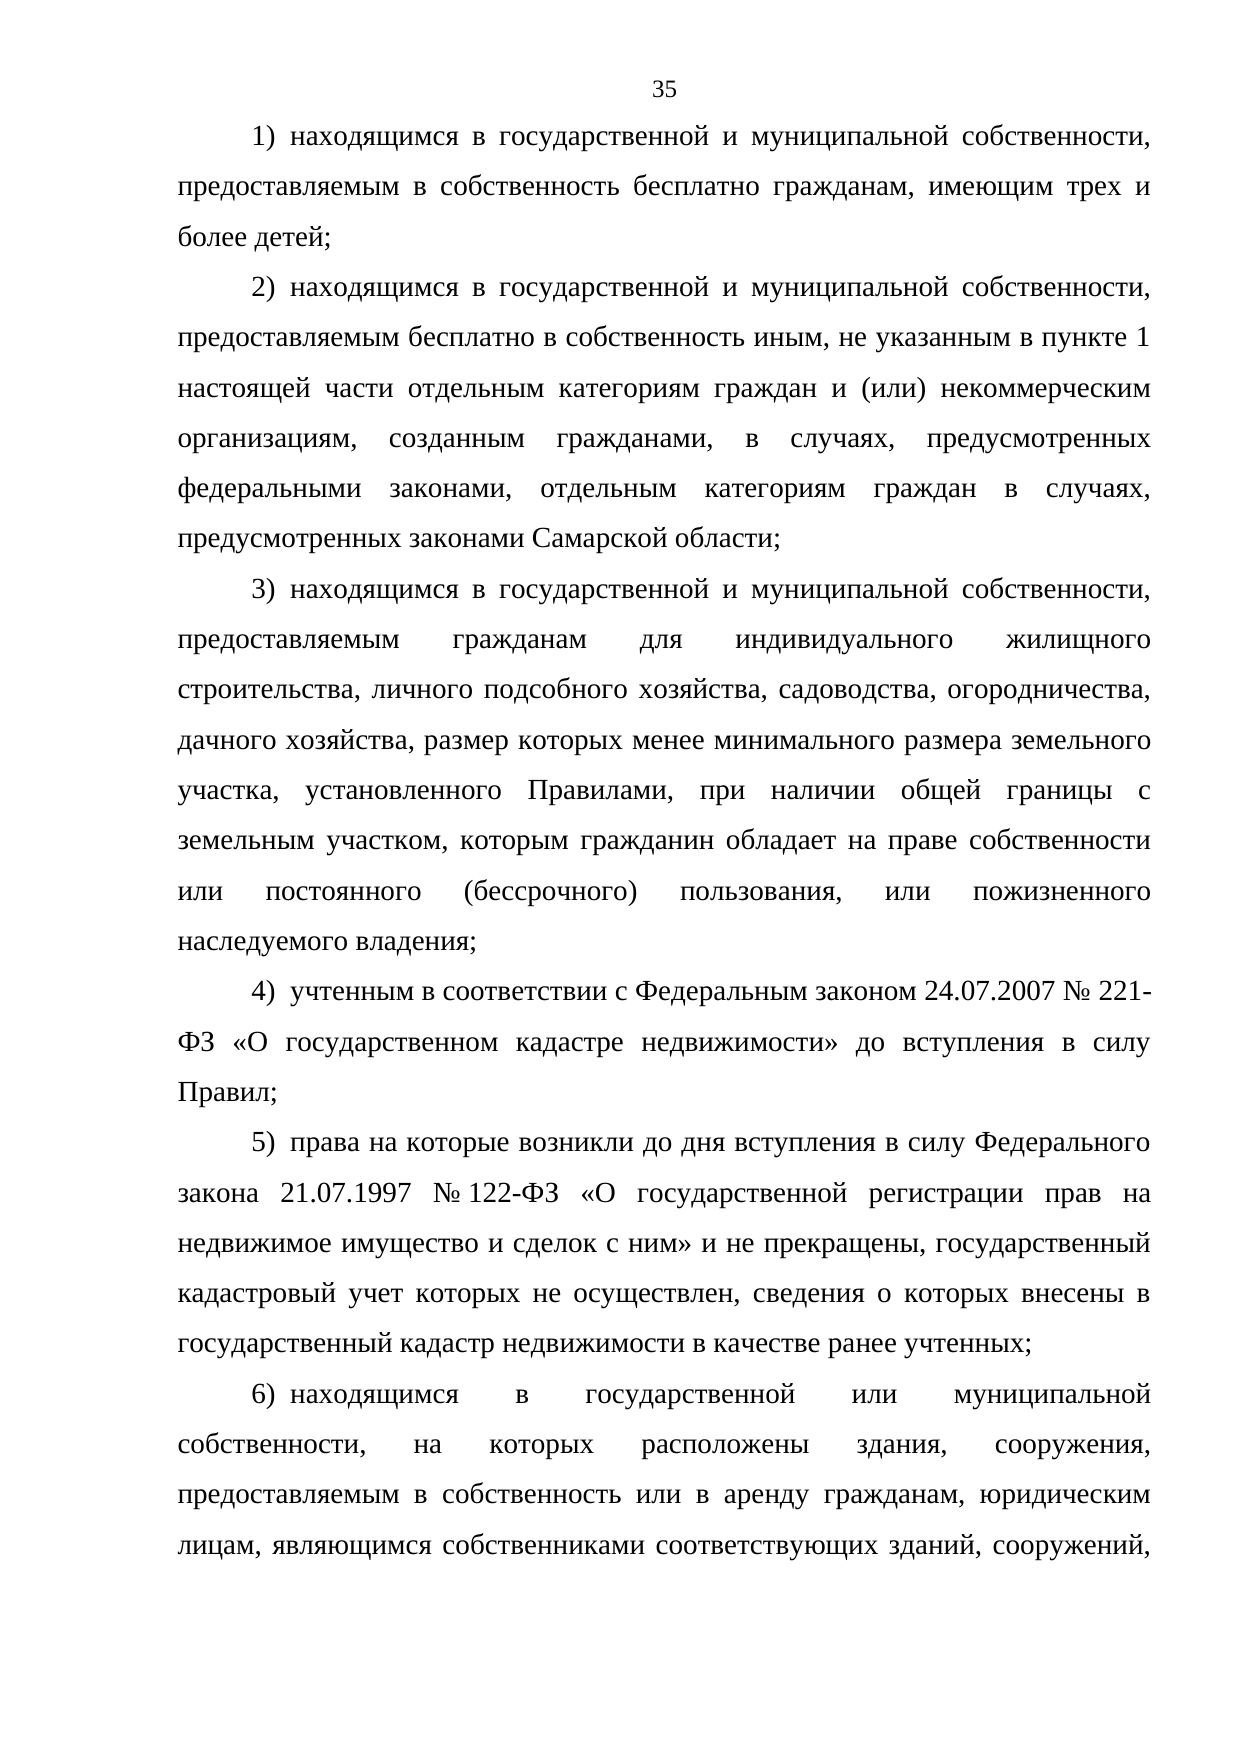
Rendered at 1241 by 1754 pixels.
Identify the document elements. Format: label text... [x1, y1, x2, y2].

text 3) находящимся в государственной и муниципальной собственности, предоставляемым гражданам для индивидуального жилищного строительства, личного подсобного хозяйства, садоводства, огородничества, дачного хозяйства, размер которых менее минимального размера земельного участка, установленного Правилами, при наличии общей границы с земельным участком, которым гражданин обладает на праве собственности или постоянного (бессрочного) пользования, или пожизненного наследуемого владения; [177, 571, 1152, 957]
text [177, 1376, 1152, 1560]
text 5) права на которые возникли до дня вступления в силу Федерального закона 21.07.1997 № 122-ФЗ «О государственной регистрации прав на недвижимое имущество и сделок с ним» и не прекращены, государственный кадастровый учет которых не осуществлен, сведения о которых внесены в государственный кадастр недвижимости в качестве ранее учтенных; [177, 1124, 1152, 1359]
text 2) находящимся в государственной и муниципальной собственности, предоставляемым бесплатно в собственность иным, не указанным в пункте 1 настоящей части отдельным категориям граждан и (или) некоммерческим организациям, созданным гражданами, в случаях, предусмотренных федеральными законами, отдельным категориям граждан в случаях, предусмотренных законами Самарской области; [177, 269, 1152, 554]
text 4) учтенным в соответствии с Федеральным законом 24.07.2007 № 221-ФЗ «О государственном кадастре недвижимости» до вступления в силу Правил; [177, 973, 1152, 1108]
text 1) находящимся в государственной и муниципальной собственности, предоставляемым в собственность бесплатно гражданам, имеющим трех и более детей; [177, 118, 1152, 252]
